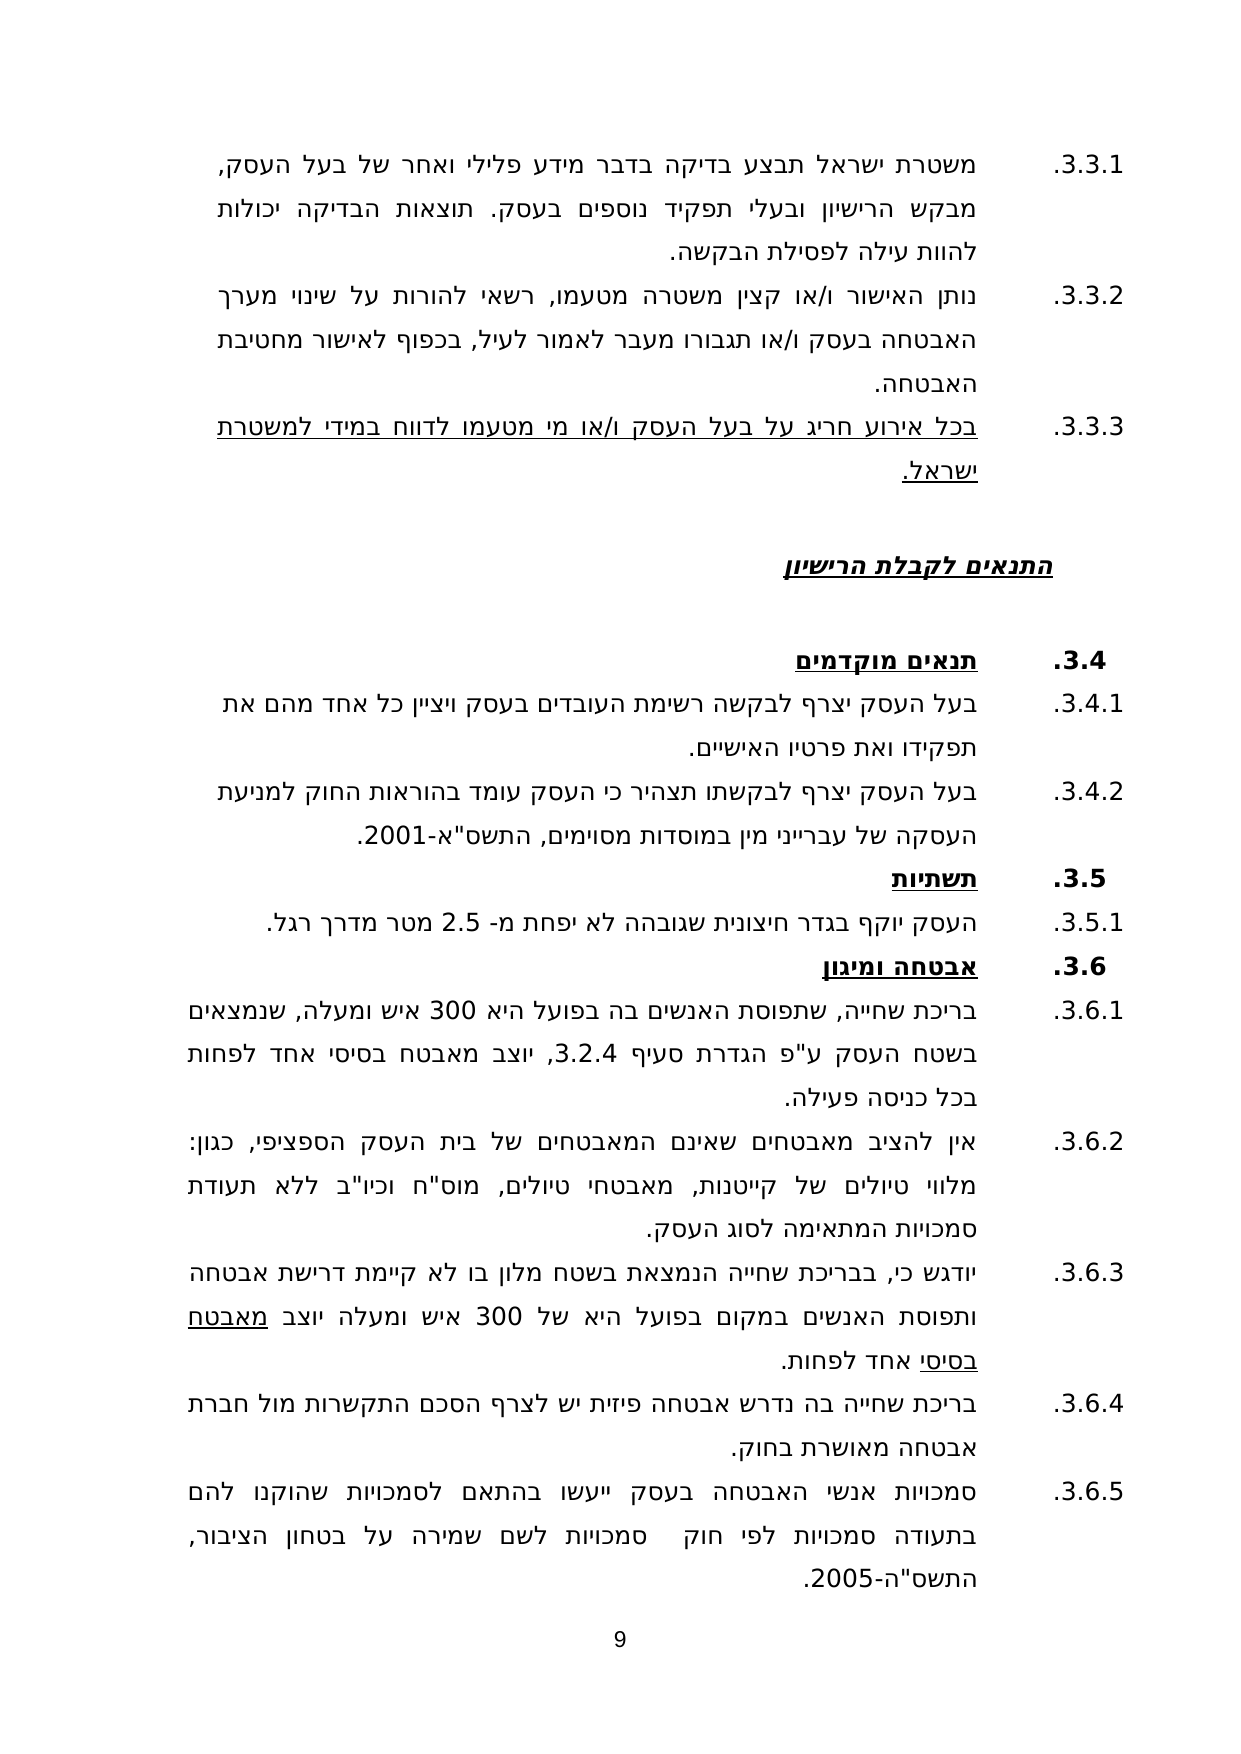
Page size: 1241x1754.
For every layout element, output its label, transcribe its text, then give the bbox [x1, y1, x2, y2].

list יודגש כי, בבריכת שחייה הנמצאת בשטח מלון בו לא קיימת דרישת אבטחה ותפוסת האנשים במקום בפועל היא של 300 איש ומעלה יוצב מאבטח בסיסי אחד לפחות. [187, 1258, 1053, 1375]
list סמכויות אנשי האבטחה בעסק ייעשו בהתאם לסמכויות שהוקנו להם בתעודה סמכויות לפי חוק סמכויות לשם שמירה על בטחון הציבור, התשס"ה-2005. [187, 1477, 1053, 1594]
list משטרת ישראל תבצע בדיקה בדבר מידע פלילי ואחר של בעל העסק, מבקש הרישיון ובעלי תפקיד נוספים בעסק. תוצאות הבדיקה יכולות להוות עילה לפסילת הבקשה. [217, 150, 1053, 267]
list בריכת שחייה, שתפוסת האנשים בה בפועל היא 300 איש ומעלה, שנמצאים בשטח העסק ע"פ הגדרת סעיף 3.2.4, יוצב מאבטח בסיסי אחד לפחות בכל כניסה פעילה. [187, 996, 1053, 1112]
list תנאים מוקדמים [187, 646, 1053, 675]
list נותן האישור ו/או קצין משטרה מטעמו, רשאי להורות על שינוי מערך האבטחה בעסק ו/או תגבורו מעבר לאמור לעיל, בכפוף לאישור מחטיבת האבטחה. [217, 281, 1053, 398]
list תשתיות [187, 864, 1053, 894]
list בריכת שחייה בה נדרש אבטחה פיזית יש לצרף הסכם התקשרות מול חברת אבטחה מאושרת בחוק. [187, 1389, 1053, 1462]
list בעל העסק יצרף לבקשתו תצהיר כי העסק עומד בהוראות החוק למניעת העסקה של עברייני מין במוסדות מסוימים, התשס"א-2001. [187, 777, 1053, 850]
list העסק יוקף בגדר חיצונית שגובהה לא יפחת מ- 2.5 מטר מדרך רגל. [187, 908, 1053, 937]
list בכל אירוע חריג על בעל העסק ו/או מי מטעמו לדווח במידי למשטרת ישראל. [217, 412, 1053, 485]
list בעל העסק יצרף לבקשה רשימת העובדים בעסק ויציין כל אחד מהם את תפקידו ואת פרטיו האישיים. [187, 689, 1053, 762]
list אבטחה ומיגון [187, 952, 1053, 981]
text התנאים לקבלת הרישיון [217, 551, 1053, 580]
list אין להציב מאבטחים שאינם המאבטחים של בית העסק הספציפי, כגון: מלווי טיולים של קייטנות, מאבטחי טיולים, מוס"ח וכיו"ב ללא תעודת סמכויות המתאימה לסוג העסק. [187, 1127, 1053, 1244]
